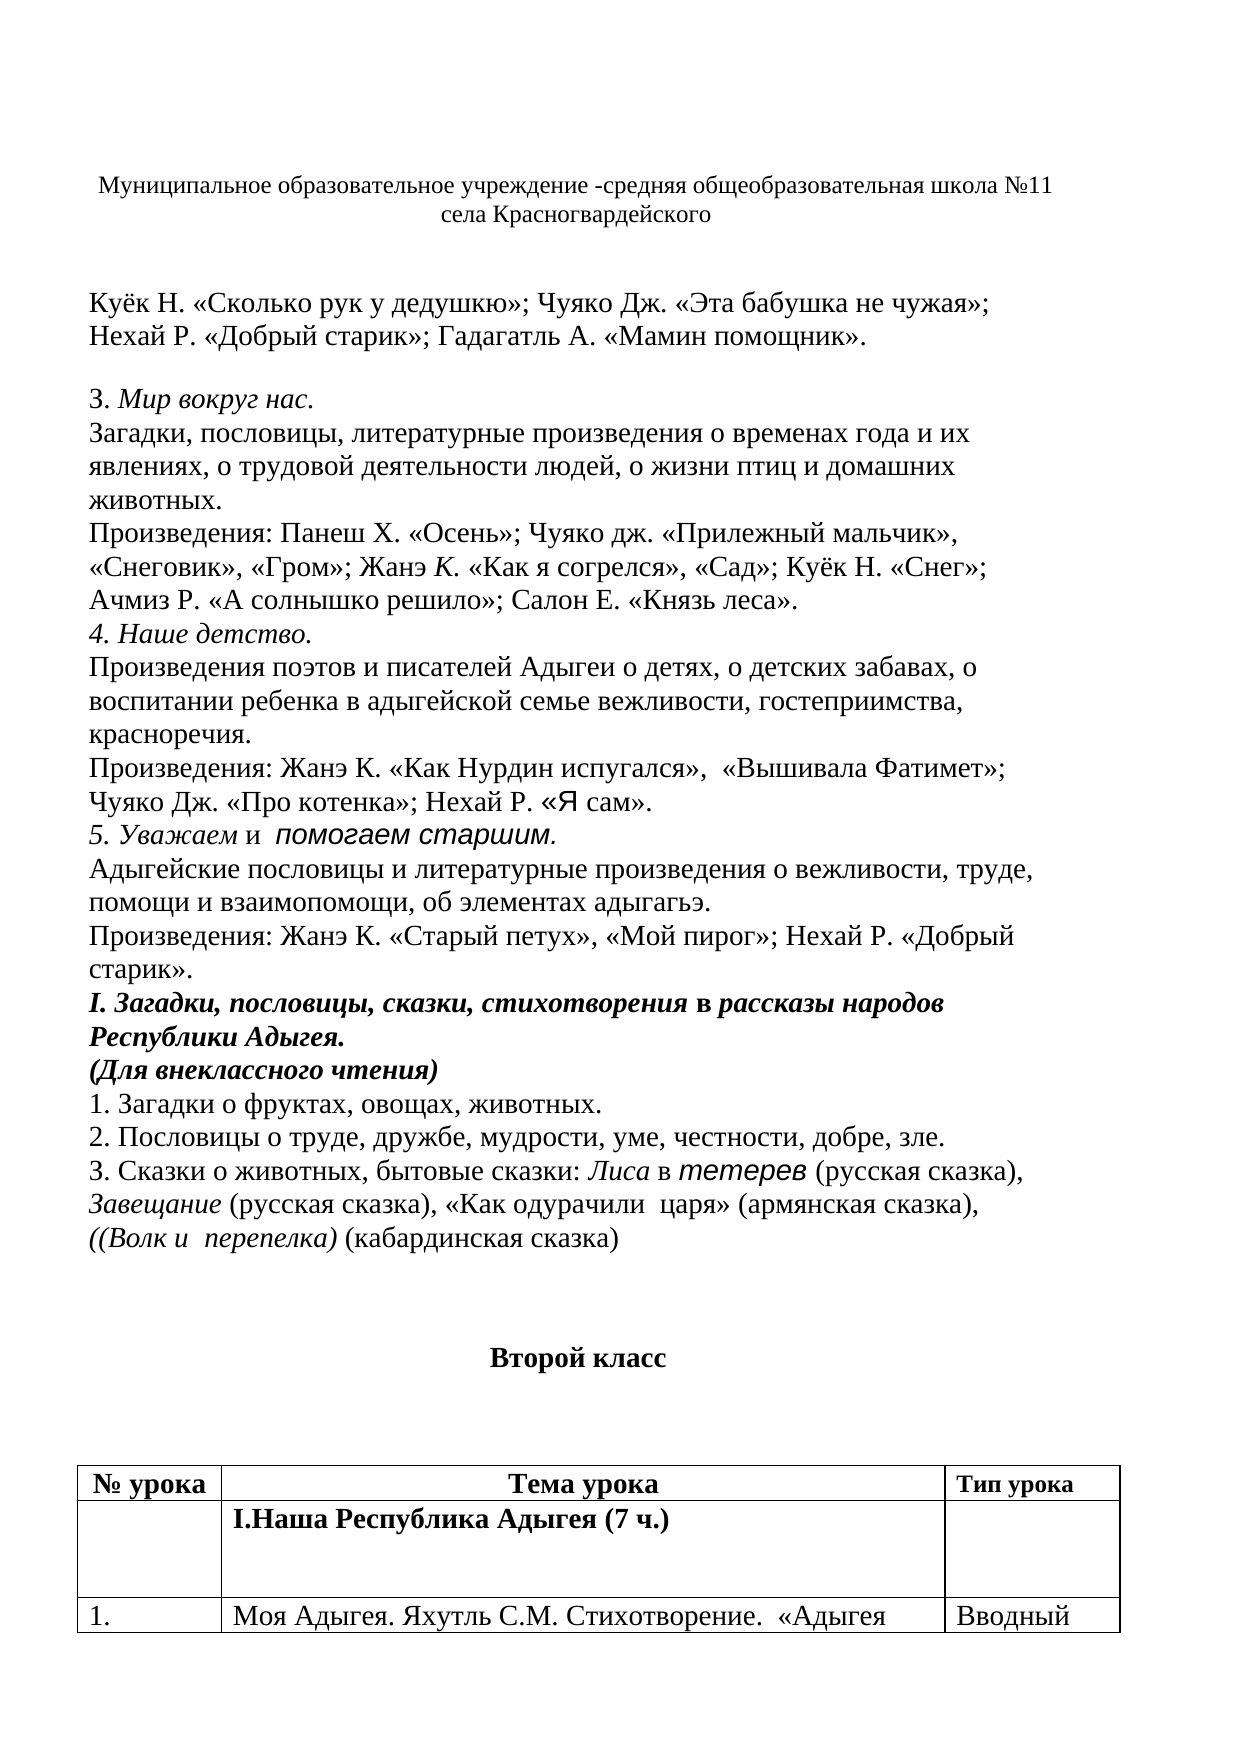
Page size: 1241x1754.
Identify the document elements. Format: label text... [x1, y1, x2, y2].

table_header Тема урока [222, 1466, 944, 1500]
table_cell Вводный урок. [946, 1598, 1119, 1632]
text З. Мир вокруг нас. Загадки, пословицы, литературные произведения о временах года и их явлениях, о трудовой деятельности людей, о жизни птиц и домашних животных. Произведения: Панеш Х. «Осень»; Чуяко дж. «Прилежный мальчик», «Снеговик», «Гром»; Жанэ К. «Как я согрелся», «Сад»; Куёк Н. «Снег»; Ачмиз Р. «А солнышко решило»; Салон Е. «Князь леса». 4. Наше детство. Произведения поэтов и писателей Адыгеи о детях, о детских забавах, о воспитании ребенка в адыгейской семье вежливости, гостеприимства, красноречия. Произведения: Жанэ К. «Как Нурдин испугался», «Вышивала Фатимет»; Чуяко Дж. «Про котенка»; Нехай Р. «Я сам». 5. Уважаем и помогаем старшим. Адыгейские пословицы и литературные произведения о вежливости, труде, помощи и взаимопомощи, об элементах адыгагьэ. Произведения: Жанэ К. «Старый петух», «Мой пирог»; Нехай Р. «Добрый старик». I. Загадки, пословицы, сказки, стихотворения в рассказы народов Республики Адыгея. (Для внеклассного чтения) 1. Загадки о фруктах, овощах, животных. 2. Пословицы о труде, дружбе, мудрости, уме, честности, добре, зле. З. Сказки о животных, бытовые сказки: Лиса в тетерев (русская сказка), Завещание (русская сказка), «Как одурачили царя» (армянская сказка), ((Волк и перепелка) (кабардинская сказка) [88, 381, 1063, 1254]
table_header Тип урока [946, 1466, 1119, 1500]
table_header № урока [78, 1466, 221, 1500]
table_cell 1. [78, 1598, 221, 1632]
table_cell I.Наша Республика Адыгея (7 ч.) [222, 1501, 944, 1597]
table_cell [946, 1501, 1119, 1597]
table_cell [78, 1501, 221, 1597]
text Второй класс [88, 1340, 1063, 1373]
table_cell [222, 1598, 944, 1632]
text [88, 285, 1063, 352]
